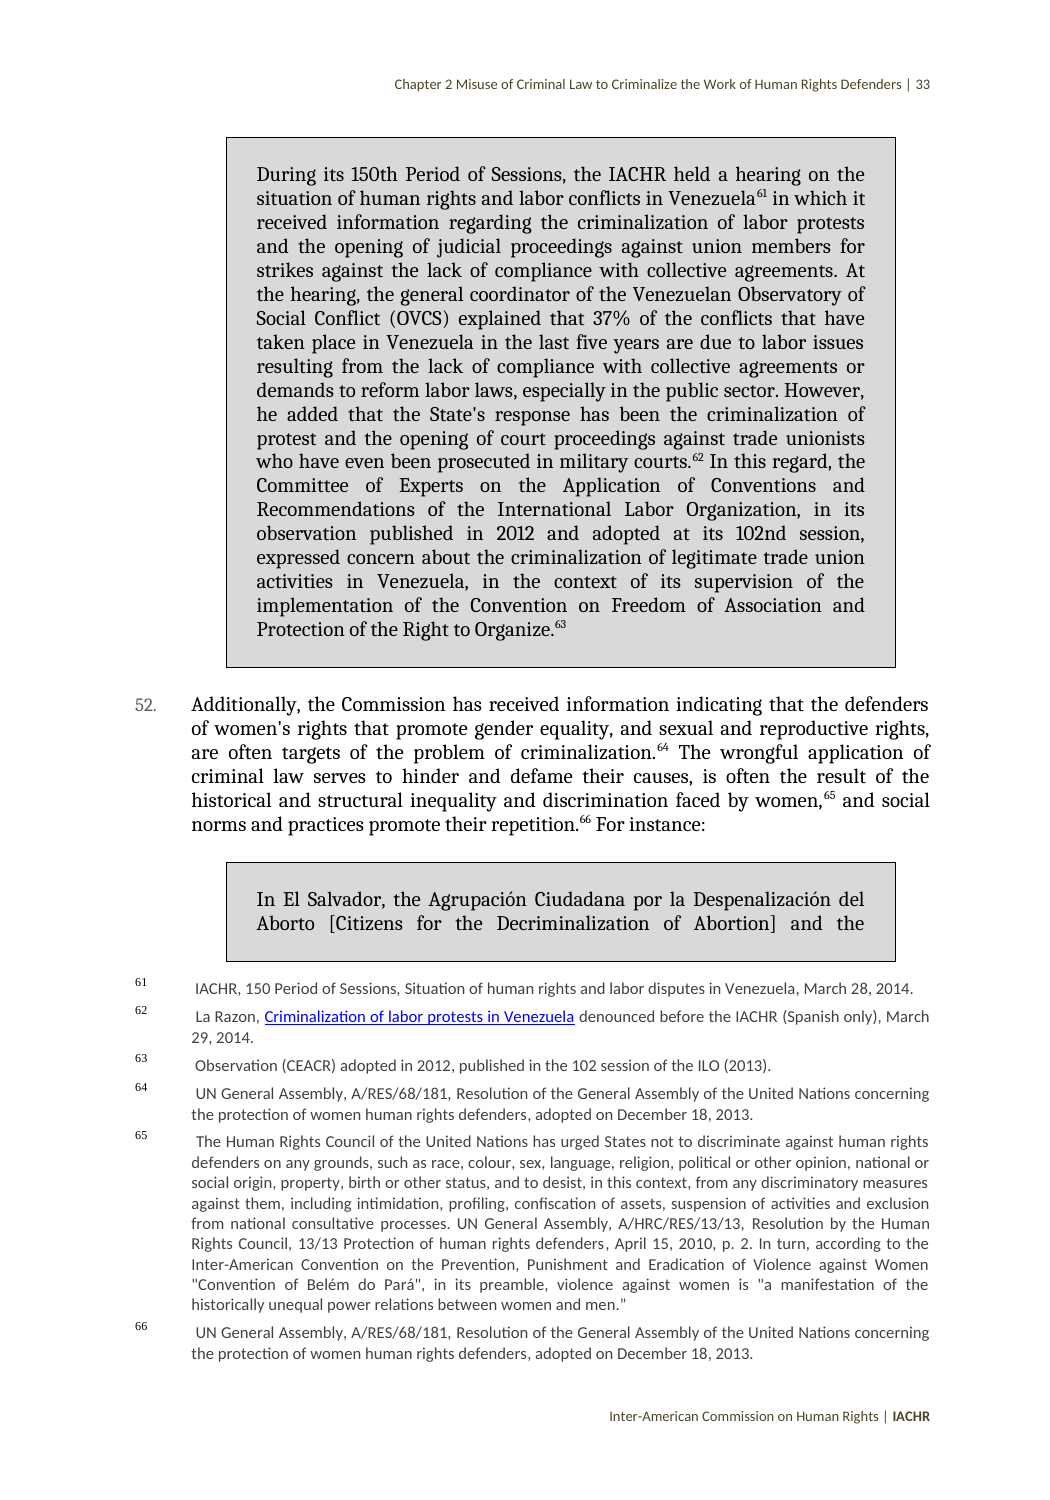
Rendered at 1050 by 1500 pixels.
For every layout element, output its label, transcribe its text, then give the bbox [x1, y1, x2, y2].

text During its 150th Period of Sessions, the IACHR held a hearing on the situation of human rights and labor conflicts in Venezuela in which it received information regarding the criminalization of labor protests and the opening of judicial proceedings against union members for strikes against the lack of compliance with collective agreements. At the hearing, the general coordinator of the Venezuelan Observatory of Social Conflict (OVCS) explained that 37% of the conflicts that have taken place in Venezuela in the last five years are due to labor issues resulting from the lack of compliance with collective agreements or demands to reform labor laws, especially in the public sector. However, he added that the State's response has been the criminalization of protest and the opening of court proceedings against trade unionists who have even been prosecuted in military courts. In this regard, the Committee of Experts on the Application of Conventions and Recommendations of the International Labor Organization, in its observation published in 2012 and adopted at its 102nd session, expressed concern about the criminalization of legitimate trade union activities in Venezuela, in the context of its supervision of the implementation of the Convention on Freedom of Association and Protection of the Right to Organize. [227, 138, 895, 667]
text In El Salvador, the Agrupación Ciudadana por la Despenalización del Aborto [Citizens for the Decriminalization of Abortion] and the Colectiva Feminista para el Desarrollo Local [Women’s Collective for Local Development] requested on April 1, 2014 the implementation of the Special Law of Writs of Grace, so that pardons could be granted to 17 women who were accused of abortion, and sentenced to up to 40 years in prison. It was reported that following these actions, the women human rights defenders faced stigmatization, accusations, and harassment by press groups, among others, in El Salvador. Additionally, it was alleged that some defenders have been threatened by officials of the executive branch of being accused of "incitement to the crime of abortion" should they continue their work in favor of women. [227, 863, 895, 961]
text Additionally, the Commission has received information indicating that the defenders of women's rights that promote gender equality, and sexual and reproductive rights, are often targets of the problem of criminalization. The wrongful application of criminal law serves to hinder and defame their causes, is often the result of the historical and structural inequality and discrimination faced by women, and social norms and practices promote their repetition. For instance: [135, 693, 930, 837]
